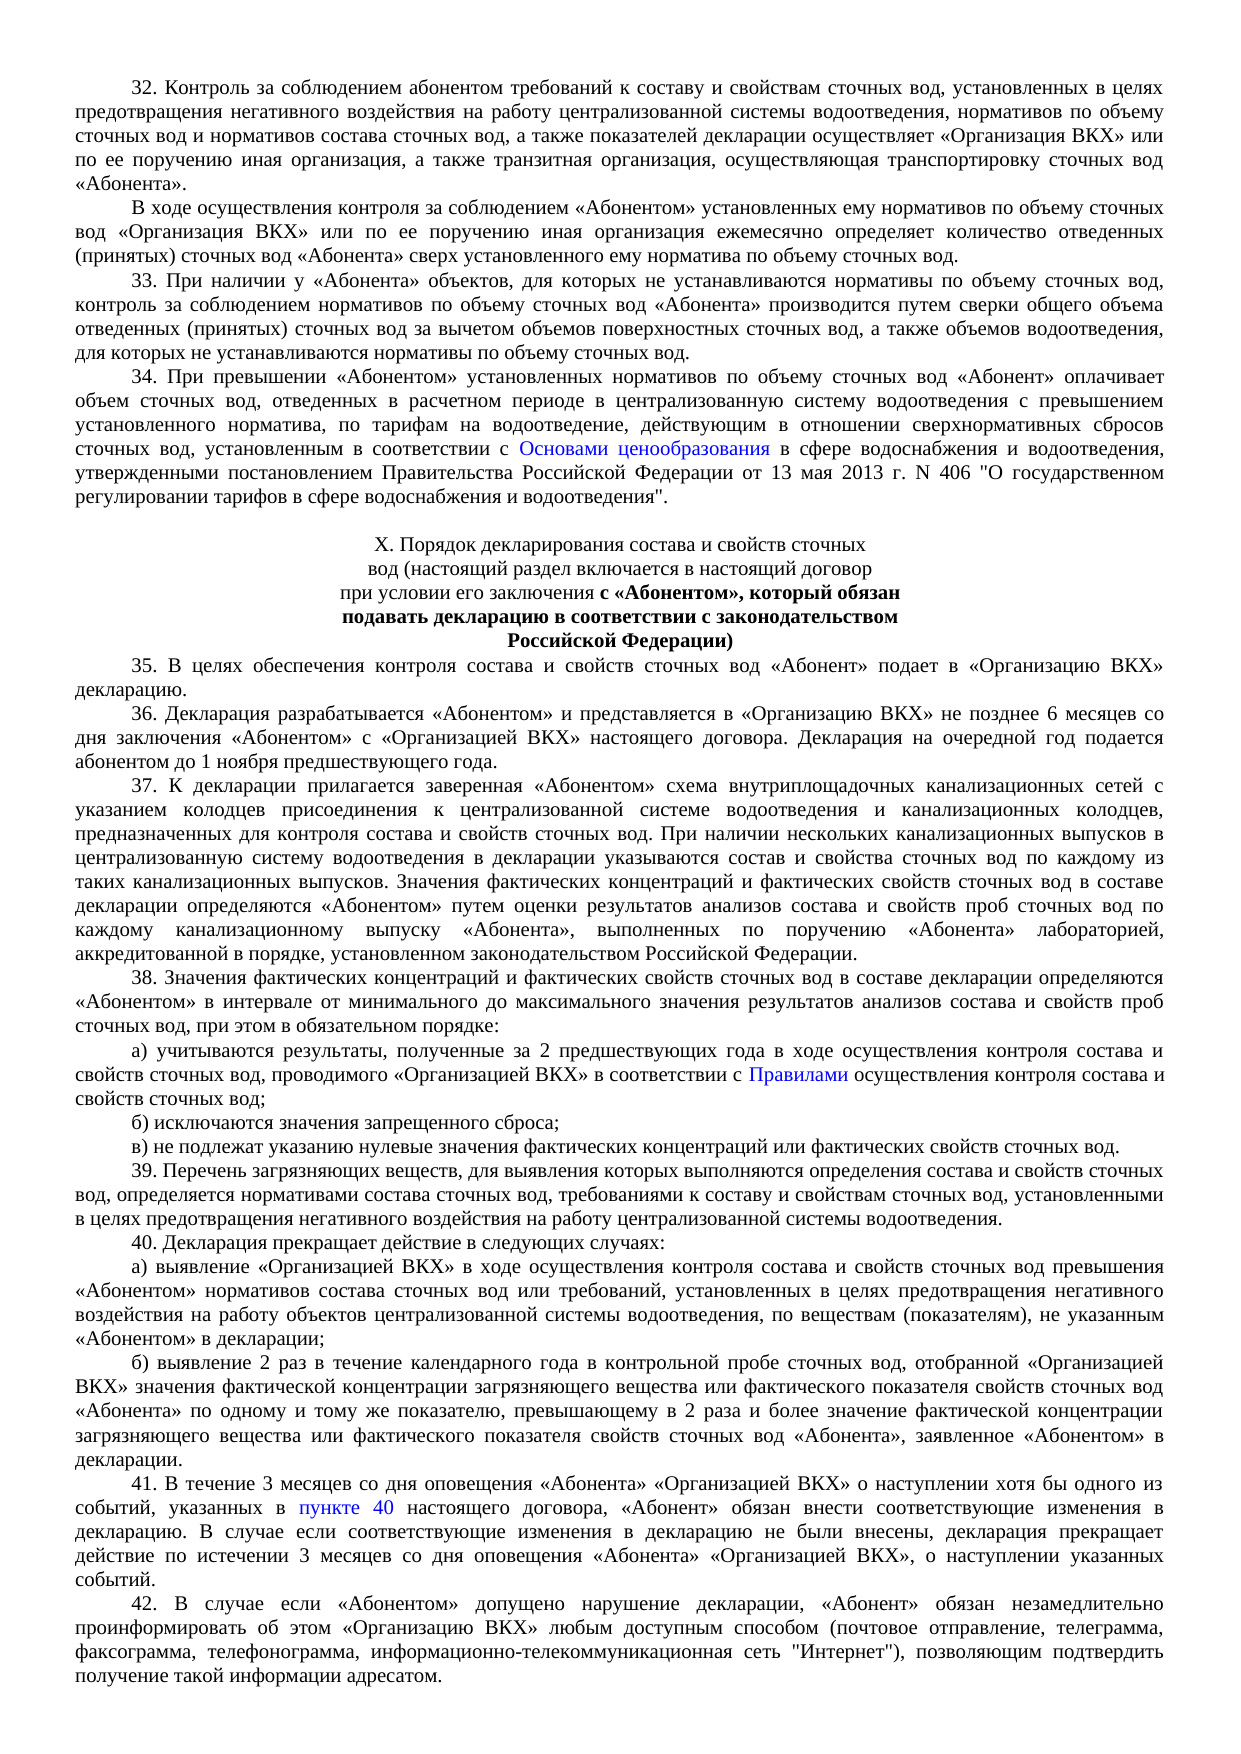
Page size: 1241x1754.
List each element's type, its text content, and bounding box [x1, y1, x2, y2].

text В ходе осуществления контроля за соблюдением «Абонентом» установленных ему нормативов по объему сточных вод «Организация ВКХ» или по ее поручению иная организация ежемесячно определяет количество отведенных (принятых) сточных вод «Абонента» сверх установленного ему норматива по объему сточных вод. [75, 195, 1165, 267]
text а) выявление «Организацией ВКХ» в ходе осуществления контроля состава и свойств сточных вод превышения «Абонентом» нормативов состава сточных вод или требований, установленных в целях предотвращения негативного воздействия на работу объектов централизованной системы водоотведения, по веществам (показателям), не указанным «Абонентом» в декларации; [75, 1254, 1165, 1350]
text подавать декларацию в соответствии с законодательством [75, 604, 1165, 628]
text 33. При наличии у «Абонента» объектов, для которых не устанавливаются нормативы по объему сточных вод, контроль за соблюдением нормативов по объему сточных вод «Абонента» производится путем сверки общего объема отведенных (принятых) сточных вод за вычетом объемов поверхностных сточных вод, а также объемов водоотведения, для которых не устанавливаются нормативы по объему сточных вод. [75, 267, 1165, 364]
text 42. В случае если «Абонентом» допущено нарушение декларации, «Абонент» обязан незамедлительно проинформировать об этом «Организацию ВКХ» любым доступным способом (почтовое отправление, телеграмма, факсограмма, телефонограмма, информационно-телекоммуникационная сеть "Интернет"), позволяющим подтвердить получение такой информации адресатом. [75, 1591, 1165, 1687]
text а) учитываются результаты, полученные за 2 предшествующих года в ходе осуществления контроля состава и свойств сточных вод, проводимого «Организацией ВКХ» в соответствии с Правилами осуществления контроля состава и свойств сточных вод; [75, 1037, 1165, 1110]
text Российской Федерации) [75, 628, 1165, 652]
text 40. Декларация прекращает действие в следующих случаях: [75, 1230, 1165, 1254]
text 36. Декларация разрабатывается «Абонентом» и представляется в «Организацию ВКХ» не позднее 6 месяцев со дня заключения «Абонентом» с «Организацией ВКХ» настоящего договора. Декларация на очередной год подается абонентом до 1 ноября предшествующего года. [75, 701, 1165, 773]
text при условии его заключения с «Абонентом», который обязан [75, 580, 1165, 604]
text б) выявление 2 раз в течение календарного года в контрольной пробе сточных вод, отобранной «Организацией ВКХ» значения фактической концентрации загрязняющего вещества или фактического показателя свойств сточных вод «Абонента» по одному и тому же показателю, превышающему в 2 раза и более значение фактической концентрации загрязняющего вещества или фактического показателя свойств сточных вод «Абонента», заявленное «Абонентом» в декларации. [75, 1350, 1165, 1471]
text вод (настоящий раздел включается в настоящий договор [75, 556, 1165, 580]
text б) исключаются значения запрещенного сброса; [75, 1110, 1165, 1134]
text 39. Перечень загрязняющих веществ, для выявления которых выполняются определения состава и свойств сточных вод, определяется нормативами состава сточных вод, требованиями к составу и свойствам сточных вод, установленными в целях предотвращения негативного воздействия на работу централизованной системы водоотведения. [75, 1158, 1165, 1230]
text 35. В целях обеспечения контроля состава и свойств сточных вод «Абонент» подает в «Организацию ВКХ» декларацию. [75, 652, 1165, 701]
text X. Порядок декларирования состава и свойств сточных [75, 532, 1165, 556]
text 32. Контроль за соблюдением абонентом требований к составу и свойствам сточных вод, установленных в целях предотвращения негативного воздействия на работу централизованной системы водоотведения, нормативов по объему сточных вод и нормативов состава сточных вод, а также показателей декларации осуществляет «Организация ВКХ» или по ее поручению иная организация, а также транзитная организация, осуществляющая транспортировку сточных вод «Абонента». [75, 75, 1165, 195]
text 34. При превышении «Абонентом» установленных нормативов по объему сточных вод «Абонент» оплачивает объем сточных вод, отведенных в расчетном периоде в централизованную систему водоотведения с превышением установленного норматива, по тарифам на водоотведение, действующим в отношении сверхнормативных сбросов сточных вод, установленным в соответствии с Основами ценообразования в сфере водоснабжения и водоотведения, утвержденными постановлением Правительства Российской Федерации от 13 мая 2013 г. N 406 "О государственном регулировании тарифов в сфере водоснабжения и водоотведения". [75, 364, 1165, 508]
text 41. В течение 3 месяцев со дня оповещения «Абонента» «Организацией ВКХ» о наступлении хотя бы одного из событий, указанных в пункте 40 настоящего договора, «Абонент» обязан внести соответствующие изменения в декларацию. В случае если соответствующие изменения в декларацию не были внесены, декларация прекращает действие по истечении 3 месяцев со дня оповещения «Абонента» «Организацией ВКХ», о наступлении указанных событий. [75, 1471, 1165, 1591]
text 38. Значения фактических концентраций и фактических свойств сточных вод в составе декларации определяются «Абонентом» в интервале от минимального до максимального значения результатов анализов состава и свойств проб сточных вод, при этом в обязательном порядке: [75, 965, 1165, 1037]
text 37. К декларации прилагается заверенная «Абонентом» схема внутриплощадочных канализационных сетей с указанием колодцев присоединения к централизованной системе водоотведения и канализационных колодцев, предназначенных для контроля состава и свойств сточных вод. При наличии нескольких канализационных выпусков в централизованную систему водоотведения в декларации указываются состав и свойства сточных вод по каждому из таких канализационных выпусков. Значения фактических концентраций и фактических свойств сточных вод в составе декларации определяются «Абонентом» путем оценки результатов анализов состава и свойств проб сточных вод по каждому канализационному выпуску «Абонента», выполненных по поручению «Абонента» лабораторией, аккредитованной в порядке, установленном законодательством Российской Федерации. [75, 773, 1165, 965]
text в) не подлежат указанию нулевые значения фактических концентраций или фактических свойств сточных вод. [75, 1134, 1165, 1158]
